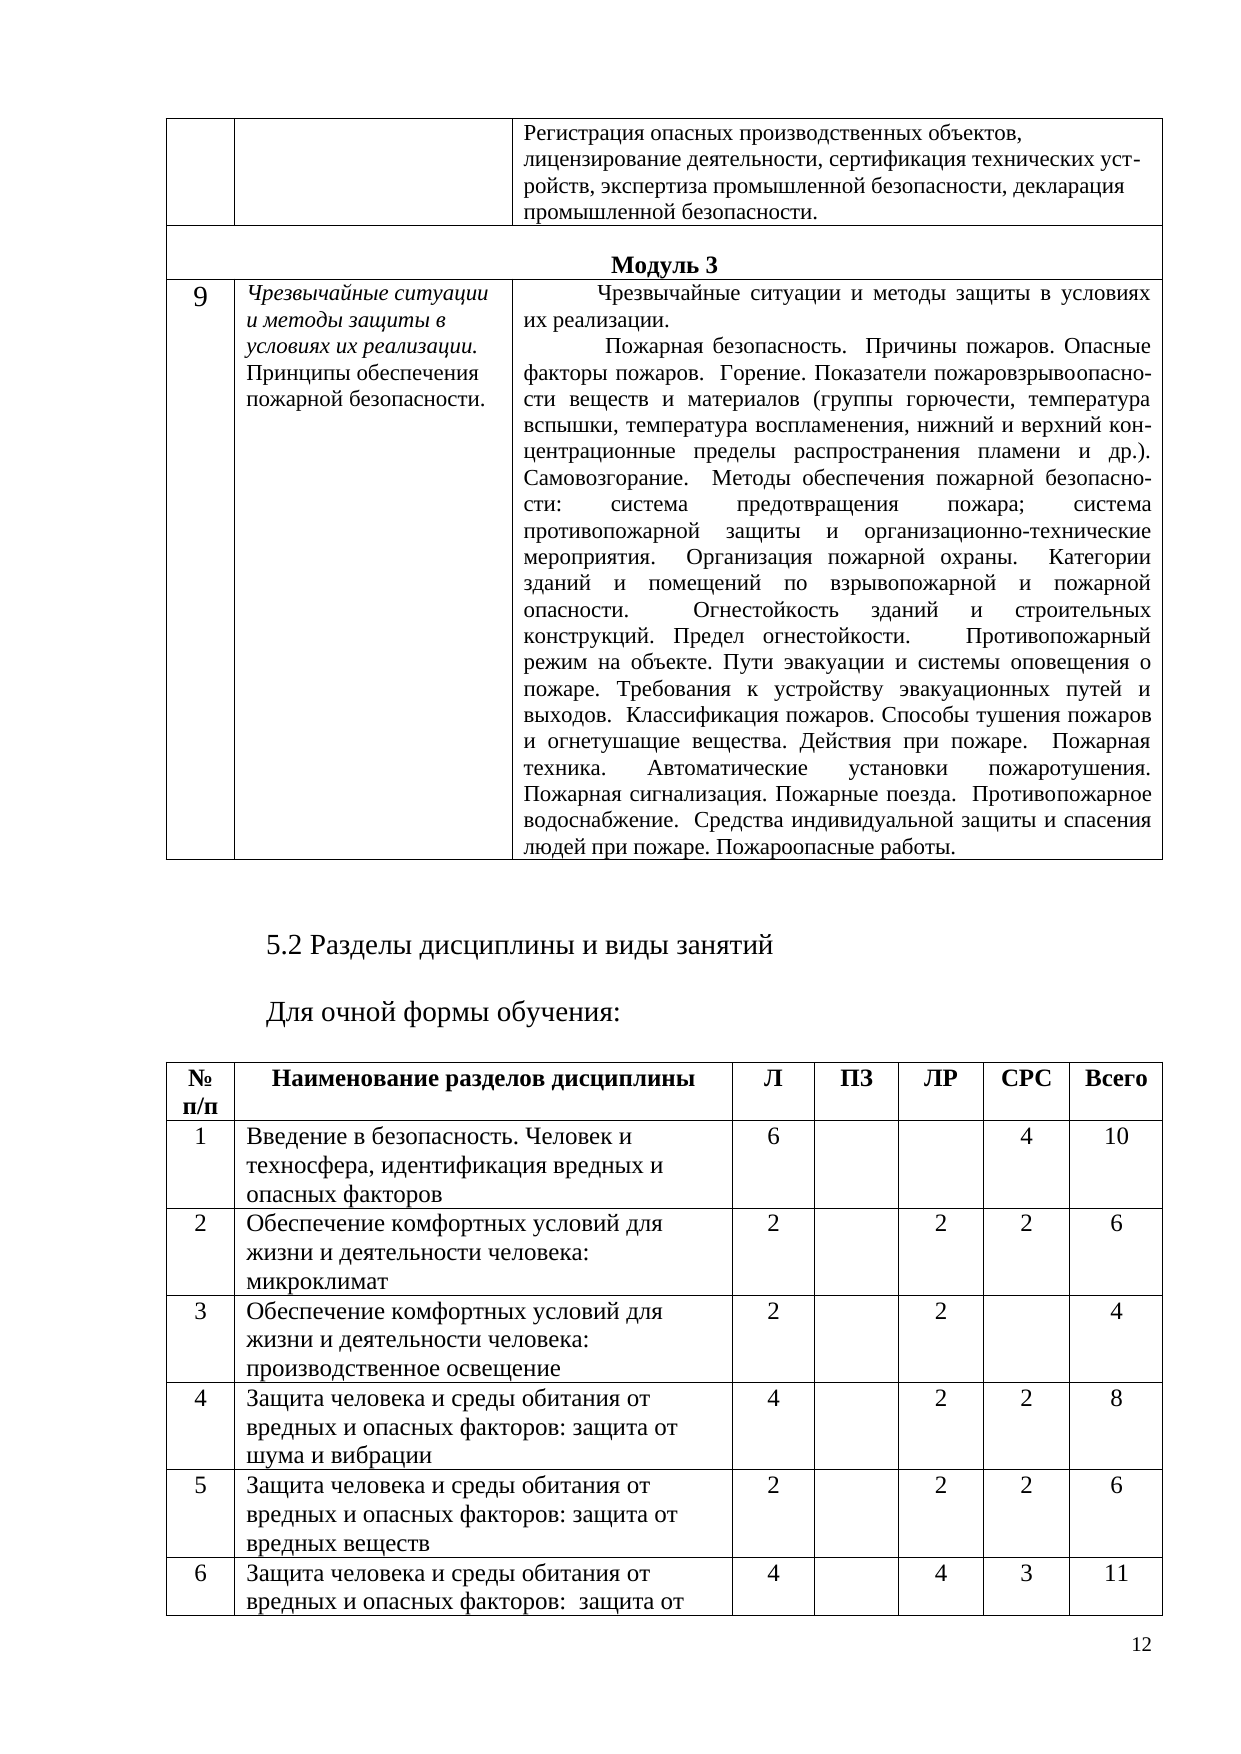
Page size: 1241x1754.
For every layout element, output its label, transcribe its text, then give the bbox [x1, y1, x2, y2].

table_cell Обеспечение комфортных условий для жизни и деятельности человека: производственное освещение [235, 1296, 732, 1382]
table_cell [984, 1296, 1069, 1382]
text 5.2 Разделы дисциплины и виды занятий [177, 927, 1152, 961]
table_cell Защита человека и среды обитания от вредных и опасных факторов: защита от шума и вибрации [235, 1383, 732, 1469]
table_cell 2 [899, 1383, 983, 1469]
table_cell Обеспечение комфортных условий для жизни и деятельности человека: микроклимат [235, 1209, 732, 1295]
table_cell 4 [733, 1383, 814, 1469]
table_cell [815, 1470, 898, 1557]
table_header Всего [1070, 1063, 1162, 1120]
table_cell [235, 1558, 732, 1615]
table_cell Защита человека и среды обитания от вредных и опасных факторов: защита от вредных веществ [235, 1470, 732, 1557]
table_cell 2 [984, 1470, 1069, 1557]
table_cell 4 [1070, 1296, 1162, 1382]
table_cell [815, 1558, 898, 1615]
table_cell 2 [899, 1470, 983, 1557]
table_cell 2 [733, 1470, 814, 1557]
table_cell [815, 1121, 898, 1207]
table_cell 2 [733, 1296, 814, 1382]
table_cell Модуль 3 [167, 226, 1162, 278]
table_cell 2 [899, 1296, 983, 1382]
table_cell 10 [1070, 1121, 1162, 1207]
table_cell 2 [984, 1383, 1069, 1469]
table_cell 2 [733, 1209, 814, 1295]
table_cell 9 [167, 280, 234, 859]
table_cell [513, 119, 1162, 224]
table_cell 2 [167, 1209, 234, 1295]
table_cell 4 [899, 1558, 983, 1615]
table_cell Чрезвычайные ситуации и методы защиты в условиях их реализации. Пожарная безопасность. Причины пожаров. Опасные факторы пожаров. Горение. Показатели пожаровзрывоопасности веществ и материалов (группы горючести, температура вспышки, температура воспламенения, нижний и верхний концентрационные пределы распространения пламени и др.). Самовозгорание. Методы обеспечения пожарной безопасности: система предотвращения пожара; система противопожарной защиты и организационно-технические мероприятия. Организация пожарной охраны. Категории зданий и помещений по взрывопожарной и пожарной опасности. Огнестойкость зданий и строительных конструкций. Предел огнестойкости. Противопожарный режим на объекте. Пути эвакуации и системы оповещения о пожаре. Требования к устройству эвакуационных путей и выходов. Классификация пожаров. Способы тушения пожаров и огнетушащие вещества. Действия при пожаре. Пожарная техника. Автоматические установки пожаротушения. Пожарная сигнализация. Пожарные поезда. Противопожарное водоснабжение. Средства индивидуальной защиты и спасения людей при пожаре. Пожароопасные работы. [513, 280, 1162, 859]
table_cell 4 [733, 1558, 814, 1615]
table_header № п/п [167, 1063, 234, 1120]
table_header ЛР [899, 1063, 983, 1120]
table_cell 8 [167, 119, 234, 224]
table_header СРС [984, 1063, 1069, 1120]
table_cell 3 [167, 1296, 234, 1382]
table_header ПЗ [815, 1063, 898, 1120]
table_cell 5 [167, 1470, 234, 1557]
table_cell [815, 1296, 898, 1382]
table_cell 2 [899, 1209, 983, 1295]
table_cell 3 [984, 1558, 1069, 1615]
table_cell [899, 1121, 983, 1207]
table_cell 1 [167, 1121, 234, 1207]
table_cell 6 [1070, 1209, 1162, 1295]
table_cell 11 [1070, 1558, 1162, 1615]
table_cell 4 [167, 1383, 234, 1469]
table_cell 6 [733, 1121, 814, 1207]
table_cell [815, 1209, 898, 1295]
table_cell 8 [1070, 1383, 1162, 1469]
table_cell [815, 1383, 898, 1469]
table_cell 2 [984, 1209, 1069, 1295]
table_cell 4 [984, 1121, 1069, 1207]
table_header Наименование разделов дисциплины [235, 1063, 732, 1120]
text Для очной формы обучения: [177, 994, 1152, 1028]
table_cell Чрезвычайные ситуации и методы защиты в условиях их реализации. Принципы обеспечения пожарной безопасности. [235, 280, 512, 859]
table_cell Введение в безопасность. Человек и техносфера, идентификация вредных и опасных факторов [235, 1121, 732, 1207]
table_cell 6 [167, 1558, 234, 1615]
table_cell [235, 119, 512, 224]
table_header Л [733, 1063, 814, 1120]
table_cell 6 [1070, 1470, 1162, 1557]
